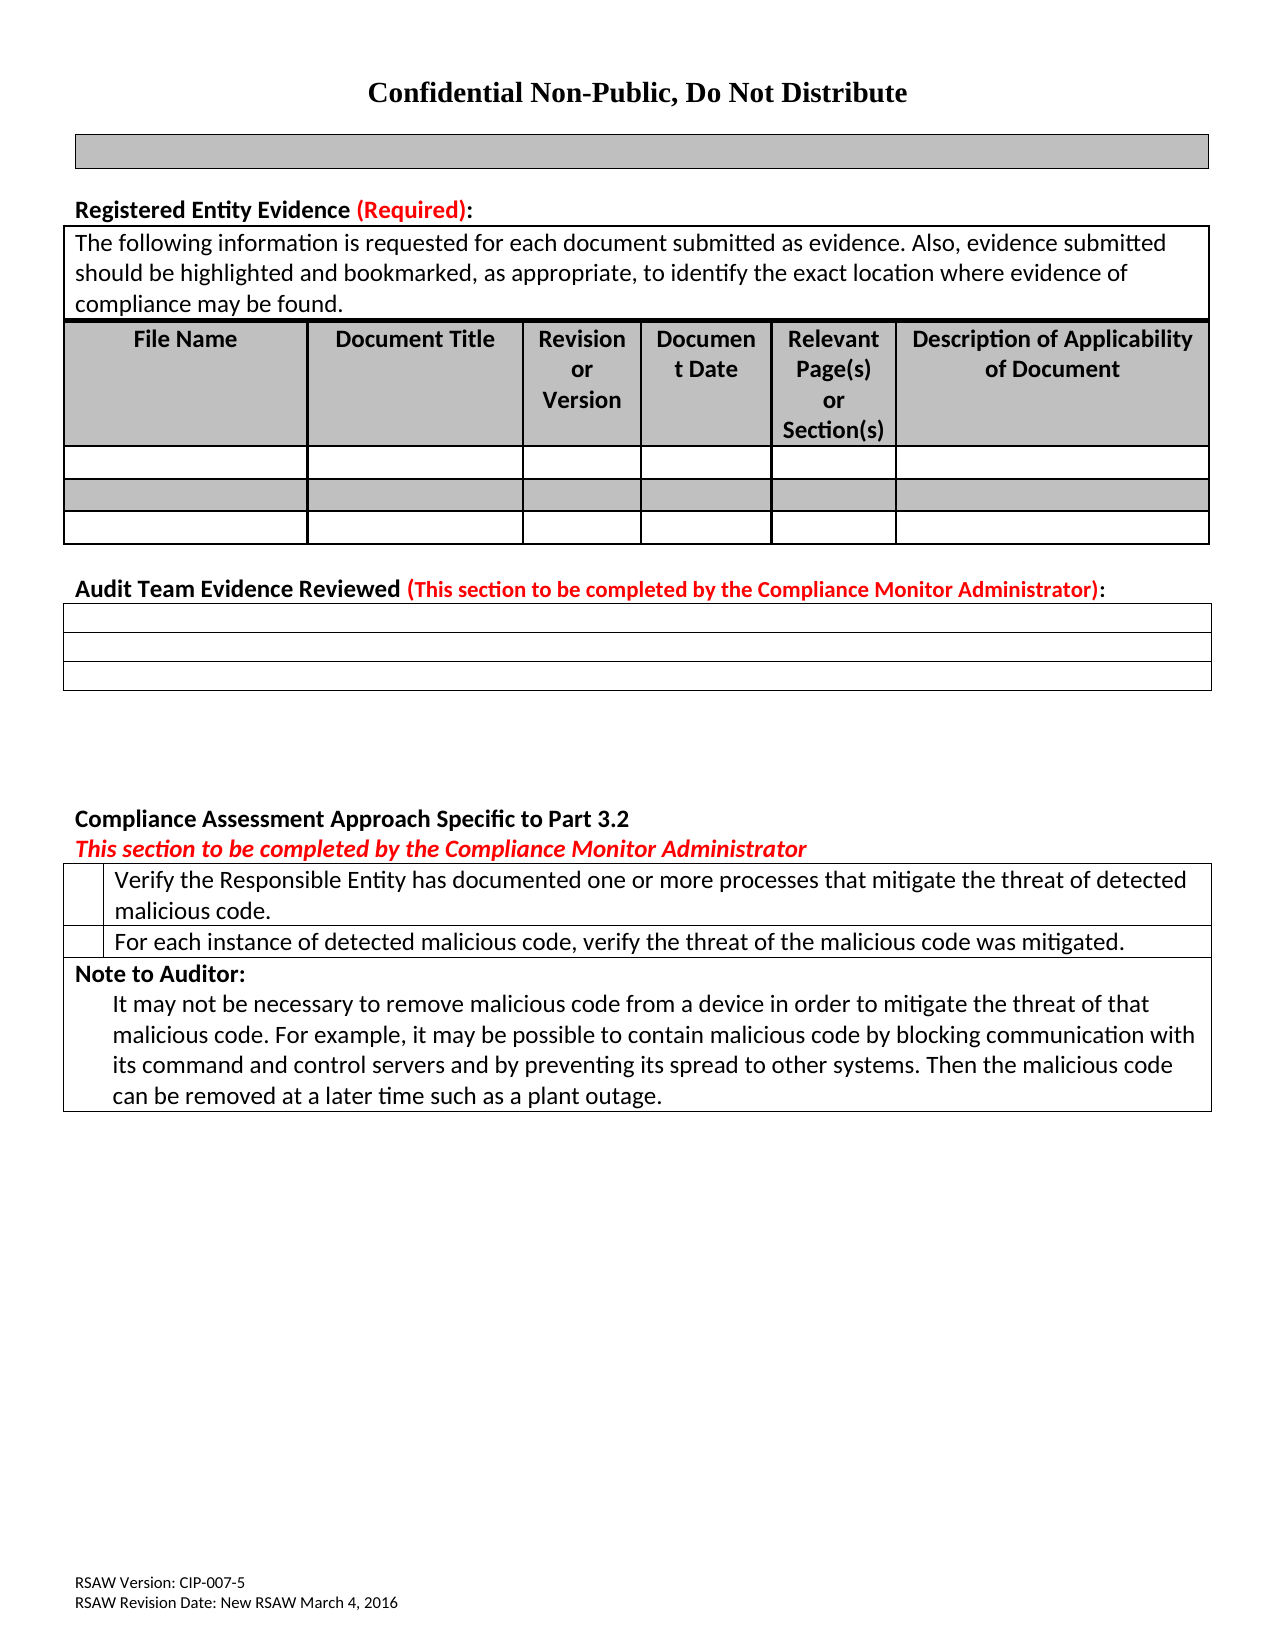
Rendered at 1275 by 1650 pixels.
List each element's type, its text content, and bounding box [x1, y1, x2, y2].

table_cell [897, 512, 1208, 543]
table_cell [64, 633, 1211, 661]
table_cell Document Date [642, 323, 770, 445]
table_cell [773, 512, 895, 543]
table_cell [773, 447, 895, 478]
table_cell [65, 480, 306, 510]
table_cell [642, 512, 770, 543]
table_cell [64, 662, 1211, 690]
table_cell Relevant Page(s) or Section(s) [773, 323, 895, 445]
table_cell Revision or Version [524, 323, 640, 445]
table_cell [773, 480, 895, 510]
table_cell [642, 447, 770, 478]
table_header Verify the Responsible Entity has documented one or more processes that mitigate the threat of detected malicious code. [104, 864, 1211, 925]
table_cell [64, 926, 103, 957]
table_cell Note to Auditor: It may not be necessary to remove malicious code from a device in order to mitigate the threat of that malicious code. For example, it may be possible to contain malicious code by blocking communication with its command and control servers and by preventing its spread to other systems. Then the malicious code can be removed at a later time such as a plant outage. [64, 958, 1211, 1111]
text Audit Team Evidence Reviewed (This section to be completed by the Compliance Monitor Administrator): [75, 575, 1200, 603]
table_cell [65, 447, 306, 478]
table_cell [897, 480, 1208, 510]
table_cell [524, 512, 640, 543]
table_header [64, 864, 103, 925]
table_cell [309, 512, 522, 543]
table_cell For each instance of detected malicious code, verify the threat of the malicious code was mitigated. [104, 926, 1211, 957]
table_cell [897, 447, 1208, 478]
text Compliance Assessment Approach Specific to Part 3.2 [75, 805, 1200, 833]
text Registered Entity Evidence (Required): [75, 197, 1200, 224]
table_cell Document Title [309, 323, 522, 445]
table_header [64, 604, 1211, 632]
table_cell [524, 447, 640, 478]
table_cell [65, 512, 306, 543]
table_cell [309, 480, 522, 510]
table_cell File Name [65, 323, 306, 445]
text This section to be completed by the Compliance Monitor Administrator [75, 833, 1200, 863]
table_header The following information is requested for each document submitted as evidence. Also, evidence submitted should be highlighted and bookmarked, as appropriate, to identify the exact location where evidence of compliance may be found. [65, 227, 1208, 318]
table_cell Description of Applicability of Document [897, 323, 1208, 445]
table_cell [309, 447, 522, 478]
table_cell [642, 480, 770, 510]
table_cell [524, 480, 640, 510]
